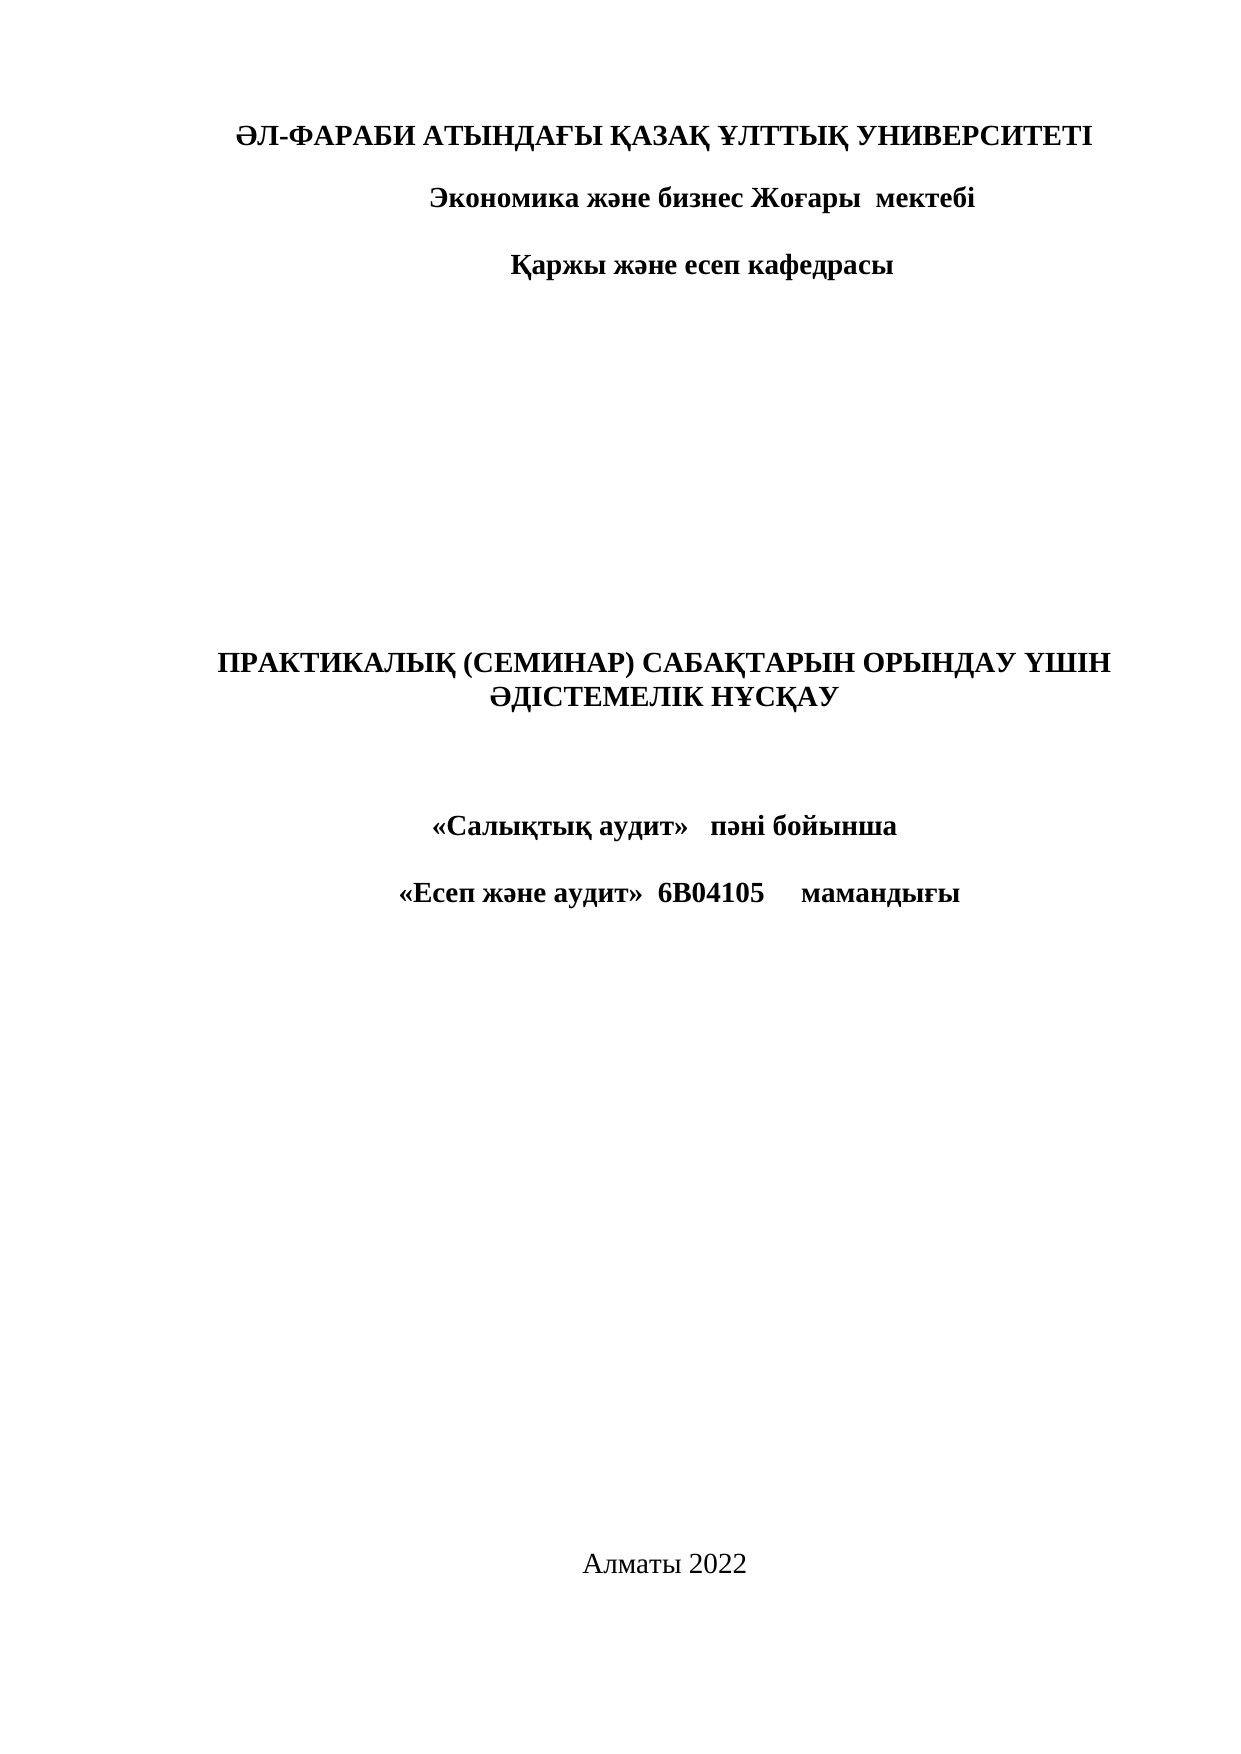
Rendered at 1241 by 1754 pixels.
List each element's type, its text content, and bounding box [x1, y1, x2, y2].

text ПРАКТИКАЛЫҚ (СЕМИНАР) САБАҚТАРЫН ОРЫНДАУ ҮШІН ӘДІСТЕМЕЛІК НҰСҚАУ [177, 645, 1152, 712]
text ӘЛ-ФАРАБИ АТЫНДАҒЫ ҚАЗАҚ ҰЛТТЫҚ УНИВЕРСИТЕТІ [177, 118, 1152, 152]
text Экономика және бизнес Жоғары мектебі [177, 180, 1152, 214]
text «Есеп және аудит» 6В04105 мамандығы [177, 875, 1152, 909]
text «Салықтық аудит» пәні бойынша [177, 808, 1152, 842]
text Қаржы және есеп кафедрасы [177, 247, 1152, 281]
text Алматы 2022 [177, 1546, 1152, 1579]
